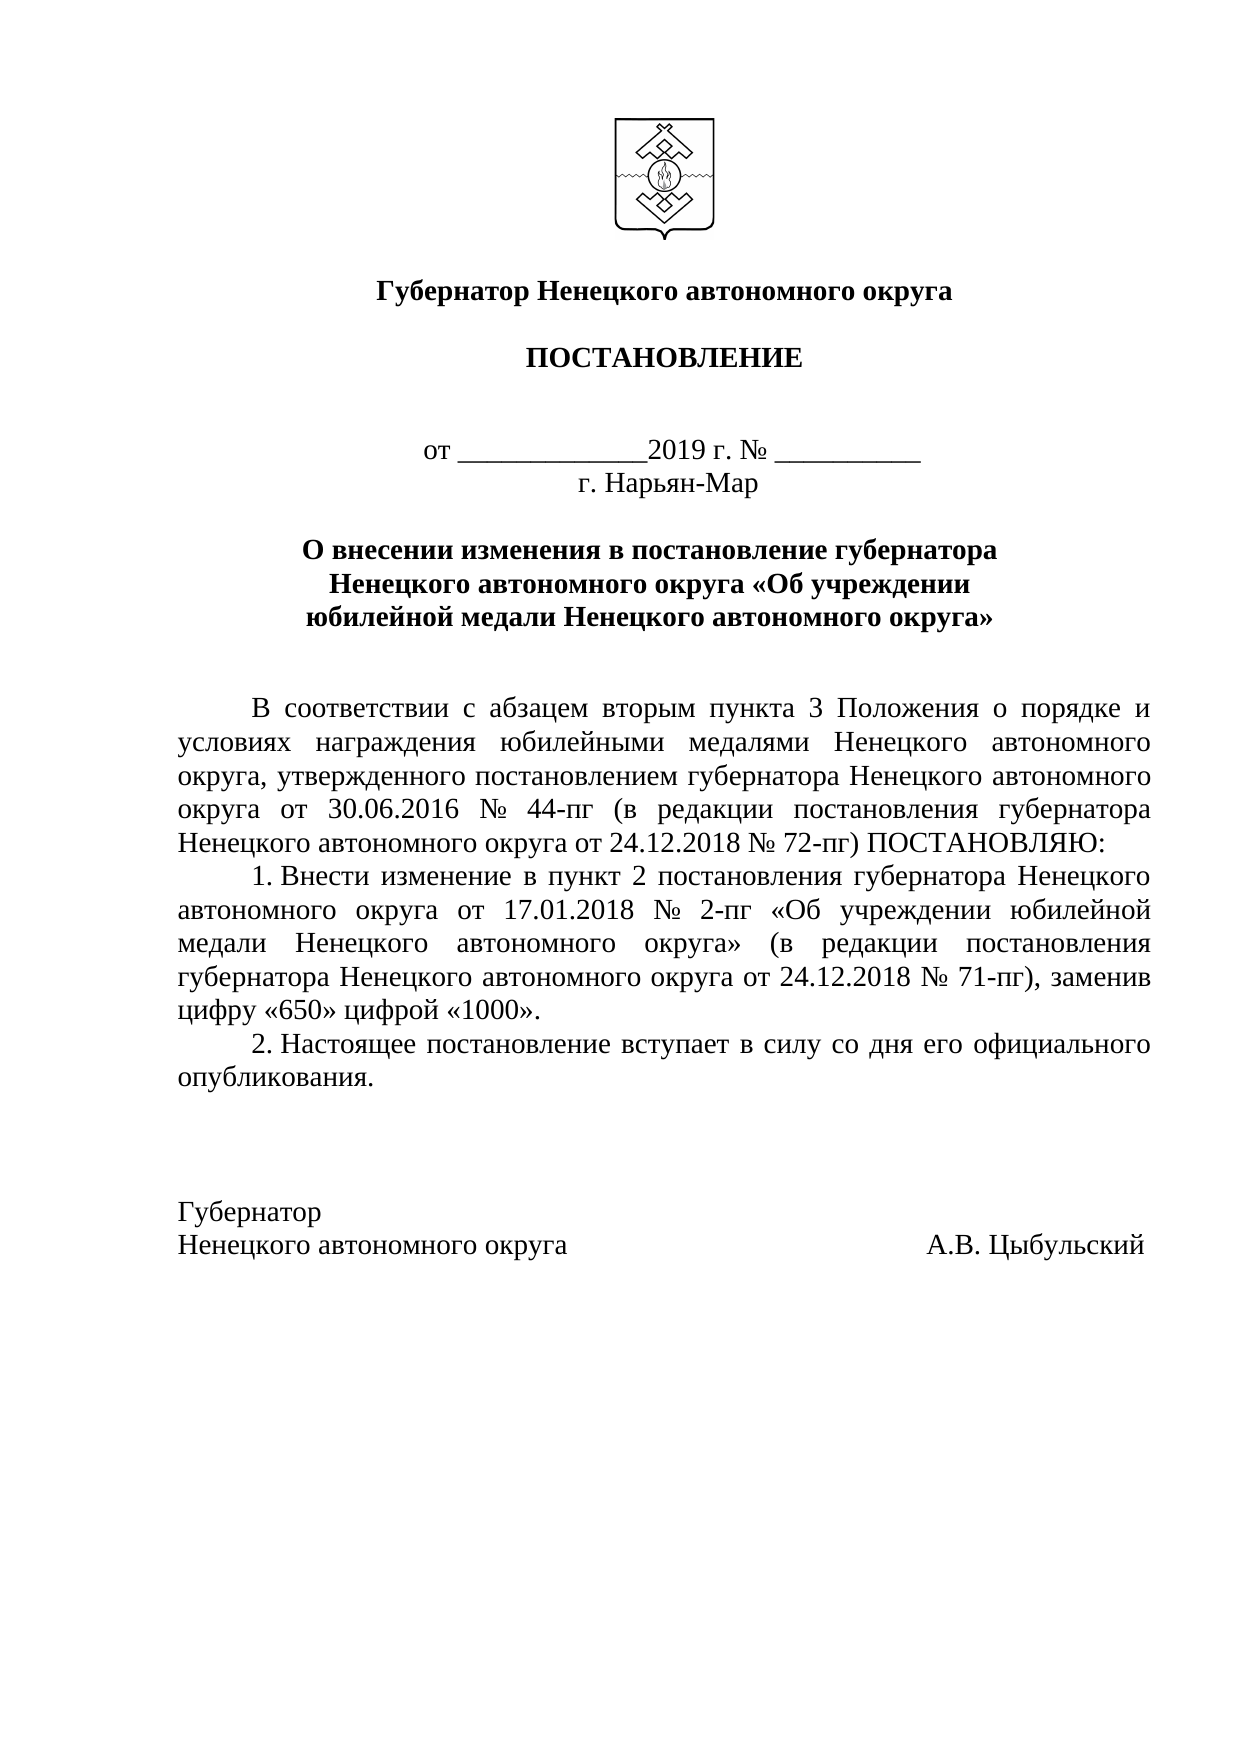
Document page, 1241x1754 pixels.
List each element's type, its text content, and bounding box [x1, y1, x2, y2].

subtitle ПОСТАНОВЛЕНИЕ [177, 341, 1152, 374]
text Ненецкого автономного округа А.В. Цыбульский [177, 1227, 1152, 1261]
text В соответствии с абзацем вторым пункта 3 Положения о порядке и условиях награждения юбилейными медалями Ненецкого автономного округа, утвержденного постановлением губернатора Ненецкого автономного округа от 30.06.2016 № 44-пг (в редакции постановления губернатора Ненецкого автономного округа от 24.12.2018 № 72-пг) ПОСТАНОВЛЯЮ: [177, 691, 1152, 858]
text от _____________2019 г. № __________ [177, 432, 1152, 465]
text 1. Внести изменение в пункт 2 постановления губернатора Ненецкого автономного округа от 17.01.2018 № 2-пг «Об учреждении юбилейной медали Ненецкого автономного округа» (в редакции постановления губернатора Ненецкого автономного округа от 24.12.2018 № 71-пг), заменив цифру «650» цифрой «1000». [177, 858, 1152, 1026]
text Губернатор [177, 1194, 1152, 1227]
text 2. Настоящее постановление вступает в силу со дня его официального опубликования. [177, 1026, 1152, 1093]
subtitle Губернатор Ненецкого автономного округа [177, 273, 1152, 307]
picture [614, 118, 715, 240]
text г. Нарьян-Мар [177, 465, 1152, 499]
title О внесении изменения в постановление губернатора Ненецкого автономного округа «Об учреждении юбилейной медали Ненецкого автономного округа» [295, 532, 1004, 633]
